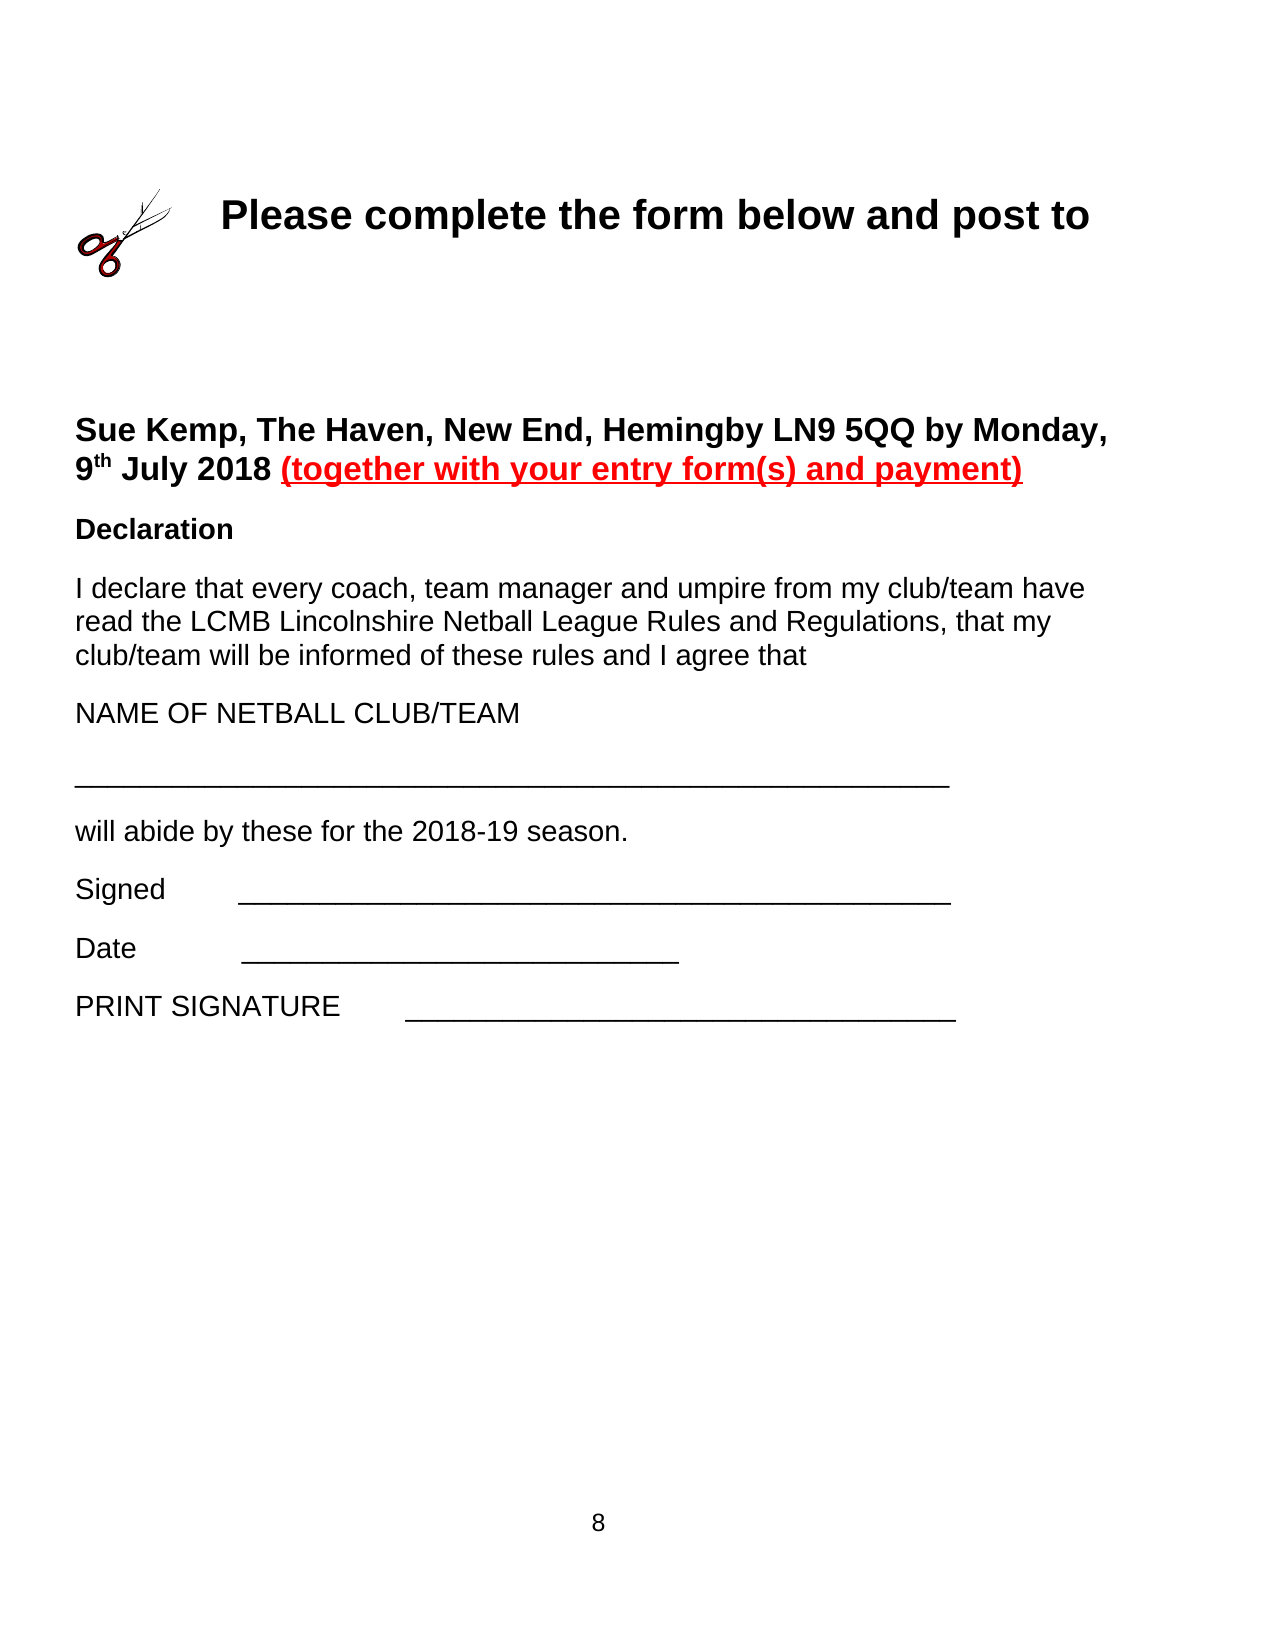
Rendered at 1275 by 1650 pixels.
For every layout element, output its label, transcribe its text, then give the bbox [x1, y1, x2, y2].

subtitle I declare that every coach, team manager and umpire from my club/team have read the LCMB Lincolnshire Netball League Rules and Regulations, that my club/team will be informed of these rules and I agree that [75, 571, 1122, 672]
subtitle Signed ____________________________________________ [75, 872, 1122, 906]
subtitle will abide by these for the 2018-19 season. [75, 814, 1122, 847]
subtitle Date ___________________________ [75, 931, 1122, 964]
subtitle PRINT SIGNATURE __________________________________ [75, 989, 1122, 1023]
subtitle Please complete the form below and post to [75, 191, 1122, 239]
subtitle Sue Kemp, The Haven, New End, Hemingby LN9 5QQ by Monday, 9th July 2018 (together with your entry form(s) and payment) [75, 411, 1122, 487]
subtitle ______________________________________________________ [75, 755, 1122, 789]
subtitle NAME OF NETBALL CLUB/TEAM [75, 697, 1122, 730]
subtitle Declaration [75, 512, 1122, 546]
